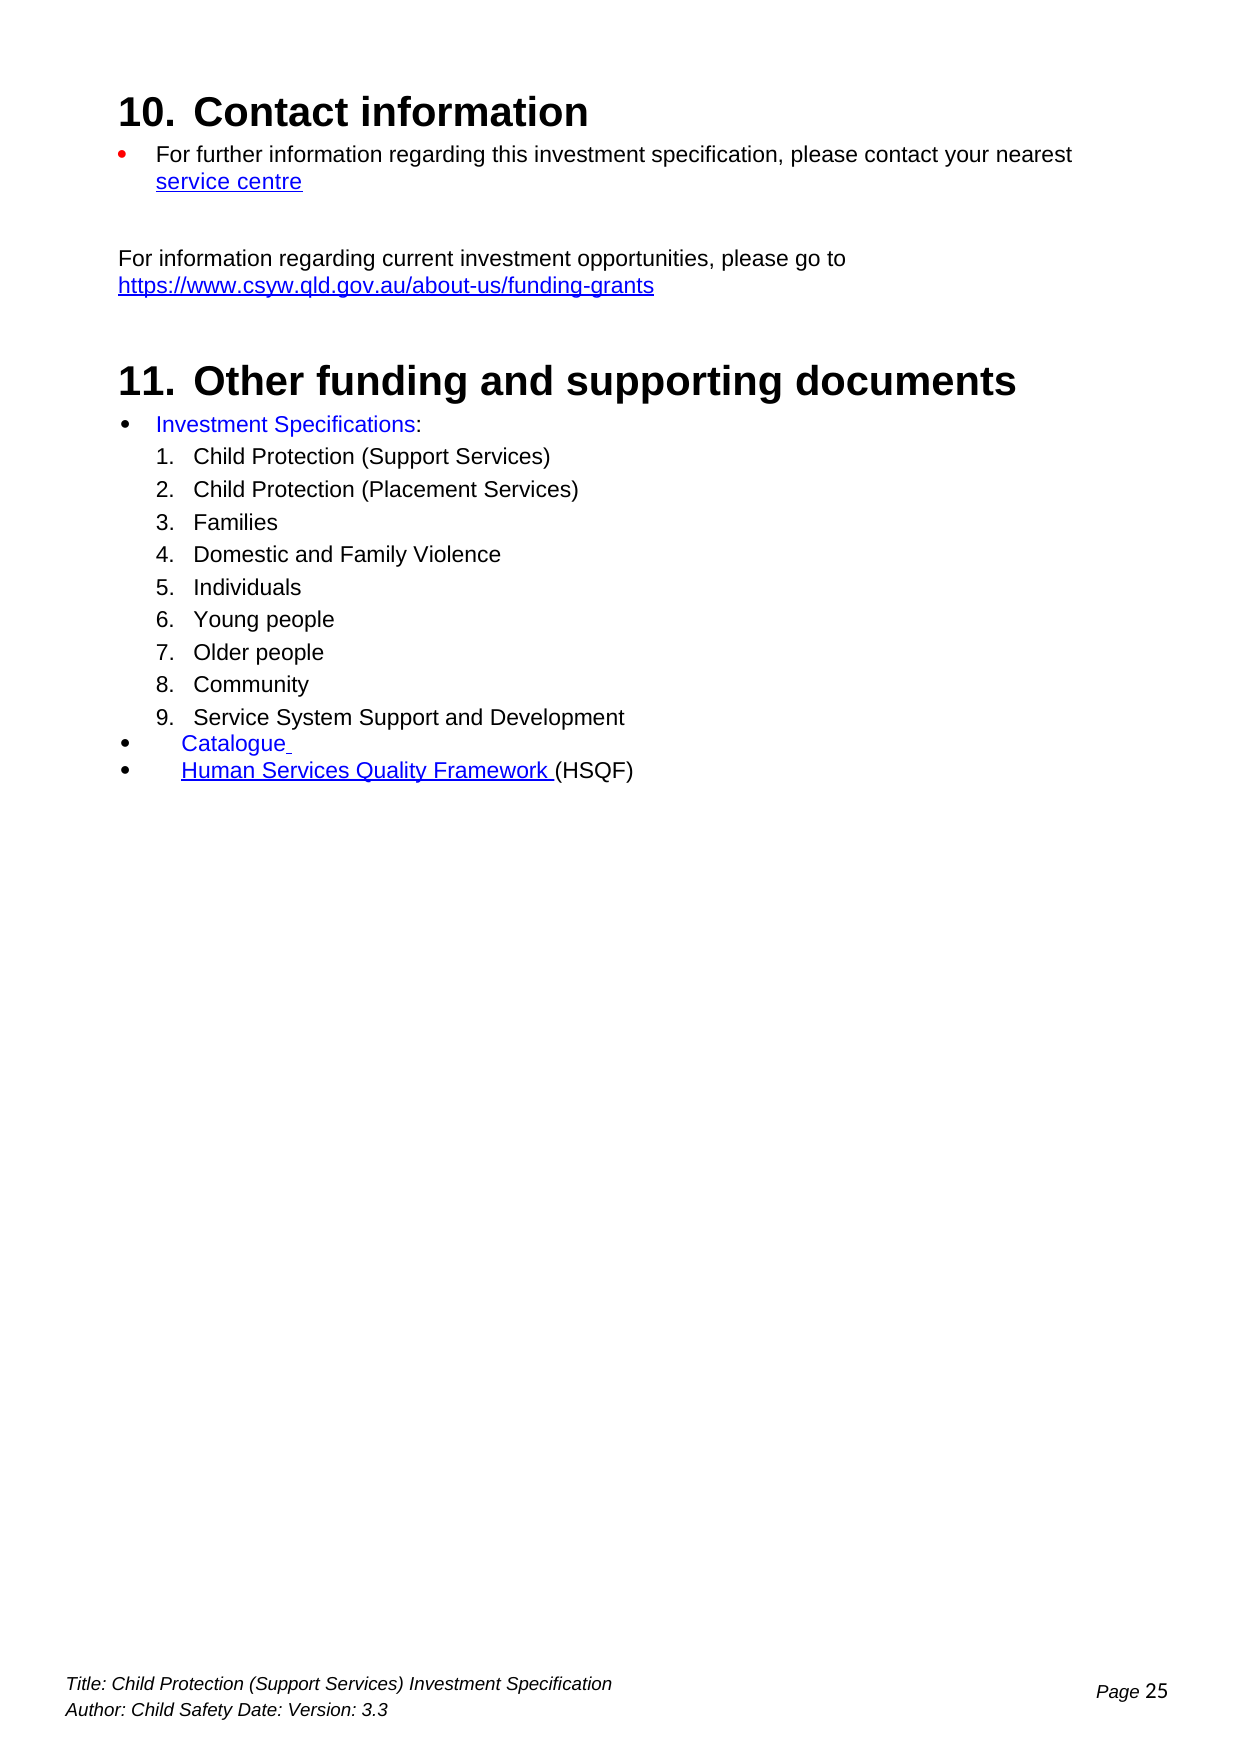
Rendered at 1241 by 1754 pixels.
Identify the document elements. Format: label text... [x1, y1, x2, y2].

list Human Services Quality Framework (HSQF) [121, 757, 1098, 783]
list Individuals [156, 574, 1098, 600]
list Catalogue [121, 730, 1098, 757]
list Service System Support and Development [156, 704, 1098, 730]
subtitle Contact information [118, 88, 1098, 136]
list Child Protection (Support Services) [156, 443, 1098, 469]
list Older people [156, 639, 1098, 665]
list Investment Specifications: [121, 411, 1098, 437]
list Domestic and Family Violence [156, 541, 1098, 567]
list For further information regarding this investment specification, please contact your nearest service centre [118, 141, 1098, 194]
list Young people [156, 606, 1098, 632]
subtitle Other funding and supporting documents [118, 357, 1098, 404]
list Community [156, 671, 1098, 698]
list Families [156, 508, 1098, 535]
text For information regarding current investment opportunities, please go to https://www.csyw.qld.gov.au/about-us/funding-grants [118, 245, 1034, 298]
list Child Protection (Placement Services) [156, 476, 1098, 502]
